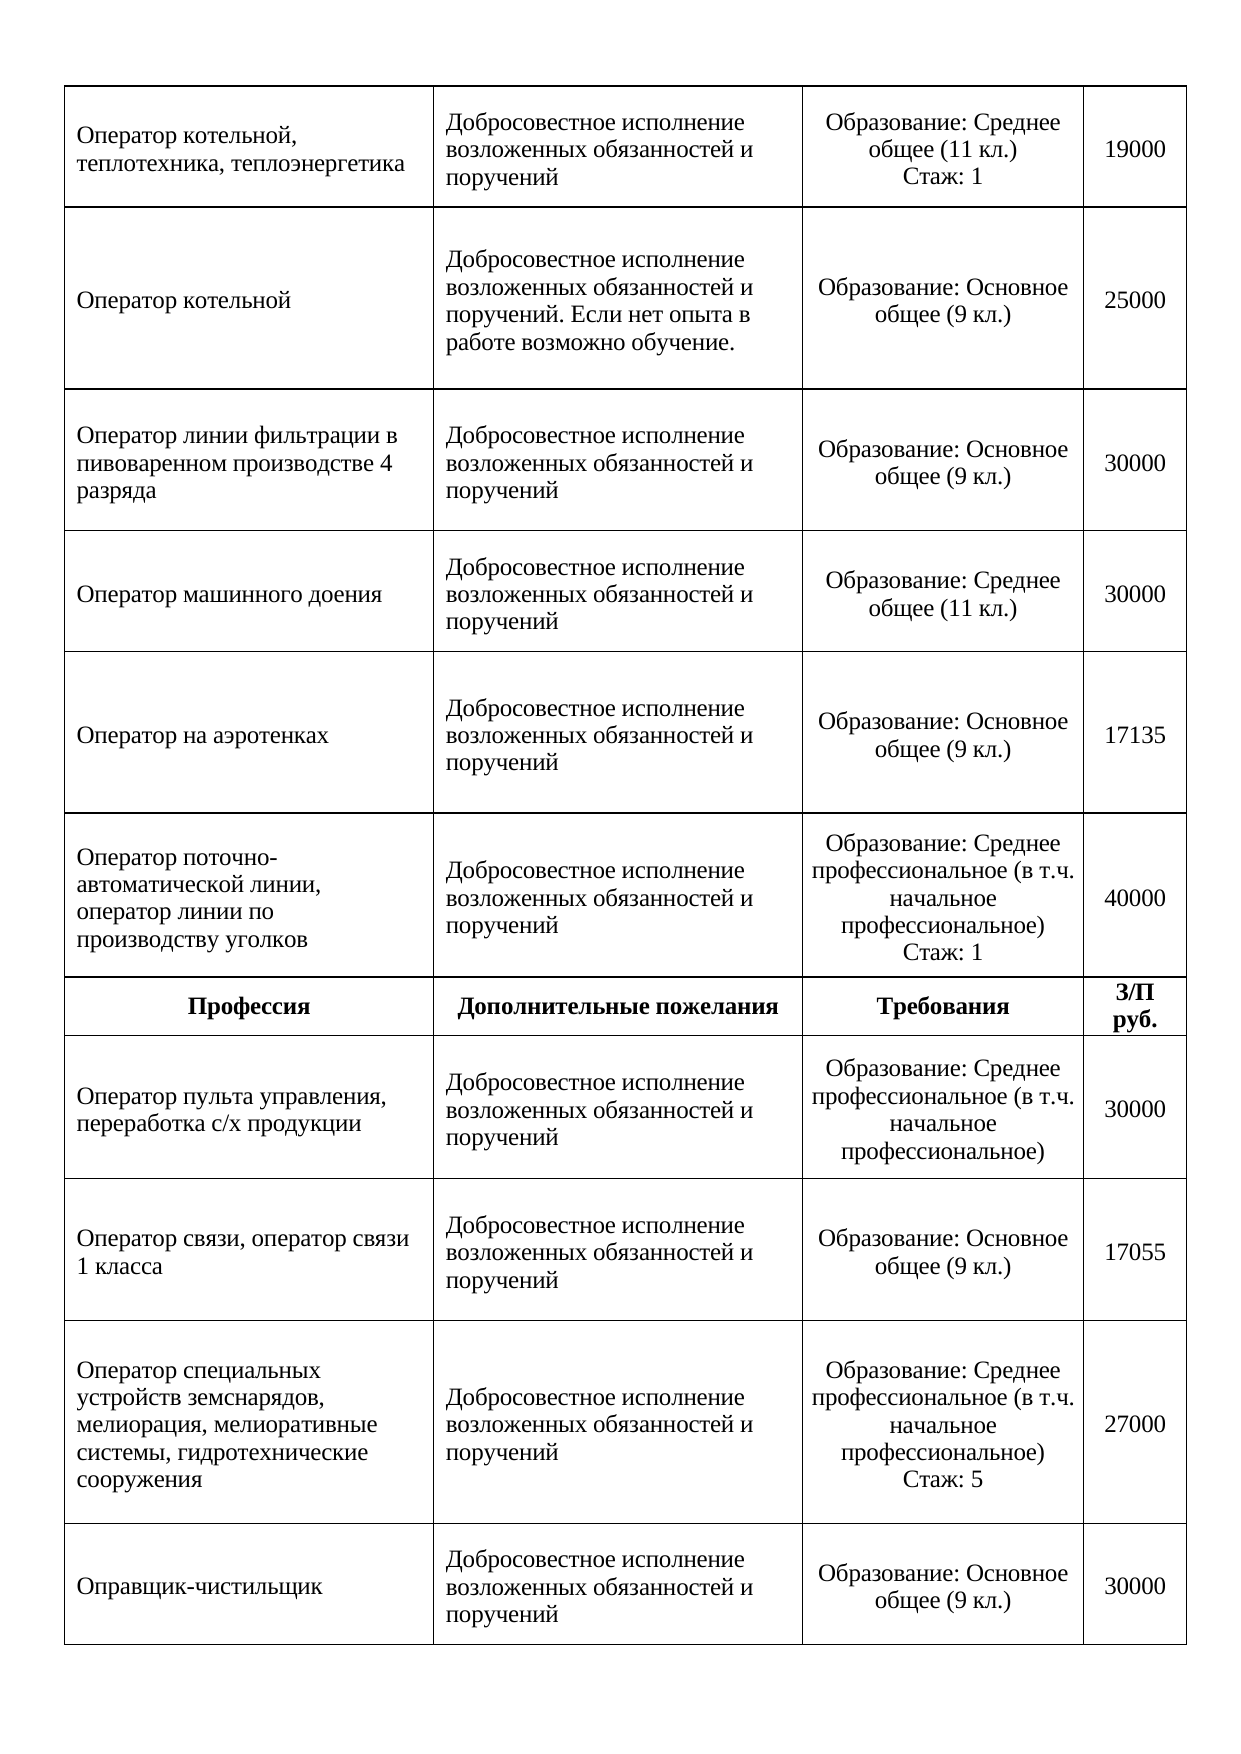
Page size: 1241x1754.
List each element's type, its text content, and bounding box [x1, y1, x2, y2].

table_cell Образование: Среднее профессиональное (в т.ч. начальное профессиональное) [803, 1036, 1083, 1178]
table_cell Добросовестное исполнение возложенных обязанностей и поручений [434, 1036, 802, 1178]
table_cell З/П руб. [1084, 978, 1186, 1034]
table_cell Добросовестное исполнение возложенных обязанностей и поручений [434, 652, 802, 812]
table_cell 30000 [1084, 1524, 1186, 1643]
table_cell Образование: Среднее общее (11 кл.) [803, 531, 1083, 651]
table_cell Образование: Среднее общее (11 кл.) Стаж: 1 [803, 87, 1083, 206]
table_cell Оператор машинного доения [65, 531, 433, 651]
table_cell Образование: Среднее профессиональное (в т.ч. начальное профессиональное) Стаж: 1 [803, 814, 1083, 976]
table_cell Оператор котельной, теплотехника, теплоэнергетика [65, 87, 433, 206]
table_cell Образование: Основное общее (9 кл.) [803, 390, 1083, 530]
table_cell Образование: Основное общее (9 кл.) [803, 208, 1083, 388]
table_cell 40000 [1084, 814, 1186, 976]
table_cell Требования [803, 978, 1083, 1034]
table_cell Оператор поточно-автоматической линии, оператор линии по производству уголков [65, 814, 433, 976]
table_cell 25000 [1084, 208, 1186, 388]
table_cell Добросовестное исполнение возложенных обязанностей и поручений [434, 814, 802, 976]
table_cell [434, 87, 802, 206]
table_cell Образование: Основное общее (9 кл.) [803, 1179, 1083, 1320]
table_cell 27000 [1084, 1321, 1186, 1523]
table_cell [434, 1524, 802, 1643]
table_cell Профессия [65, 978, 433, 1034]
table_cell Оператор специальных устройств земснарядов, мелиорация, мелиоративные системы, гидротехнические сооружения [65, 1321, 433, 1523]
table_cell Образование: Среднее профессиональное (в т.ч. начальное профессиональное) Стаж: 5 [803, 1321, 1083, 1523]
table_cell 19000 [1084, 87, 1186, 206]
table_cell 30000 [1084, 531, 1186, 651]
table_cell Оператор линии фильтрации в пивоваренном производстве 4 разряда [65, 390, 433, 530]
table_cell Добросовестное исполнение возложенных обязанностей и поручений [434, 390, 802, 530]
table_cell Добросовестное исполнение возложенных обязанностей и поручений. Если нет опыта в работе возможно обучение. [434, 208, 802, 388]
table_cell Оператор котельной [65, 208, 433, 388]
table_cell Добросовестное исполнение возложенных обязанностей и поручений [434, 1179, 802, 1320]
table_cell Дополнительные пожелания [434, 978, 802, 1034]
table_cell 17055 [1084, 1179, 1186, 1320]
table_cell Образование: Основное общее (9 кл.) [803, 652, 1083, 812]
table_cell 30000 [1084, 390, 1186, 530]
table_cell Оправщик-чистильщик [65, 1524, 433, 1643]
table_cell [803, 1524, 1083, 1643]
table_cell Оператор на аэротенках [65, 652, 433, 812]
table_cell Добросовестное исполнение возложенных обязанностей и поручений [434, 531, 802, 651]
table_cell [434, 1321, 802, 1523]
table_cell 30000 [1084, 1036, 1186, 1178]
table_cell 17135 [1084, 652, 1186, 812]
table_cell Оператор пульта управления, переработка с/х продукции [65, 1036, 433, 1178]
table_cell Оператор связи, оператор связи 1 класса [65, 1179, 433, 1320]
